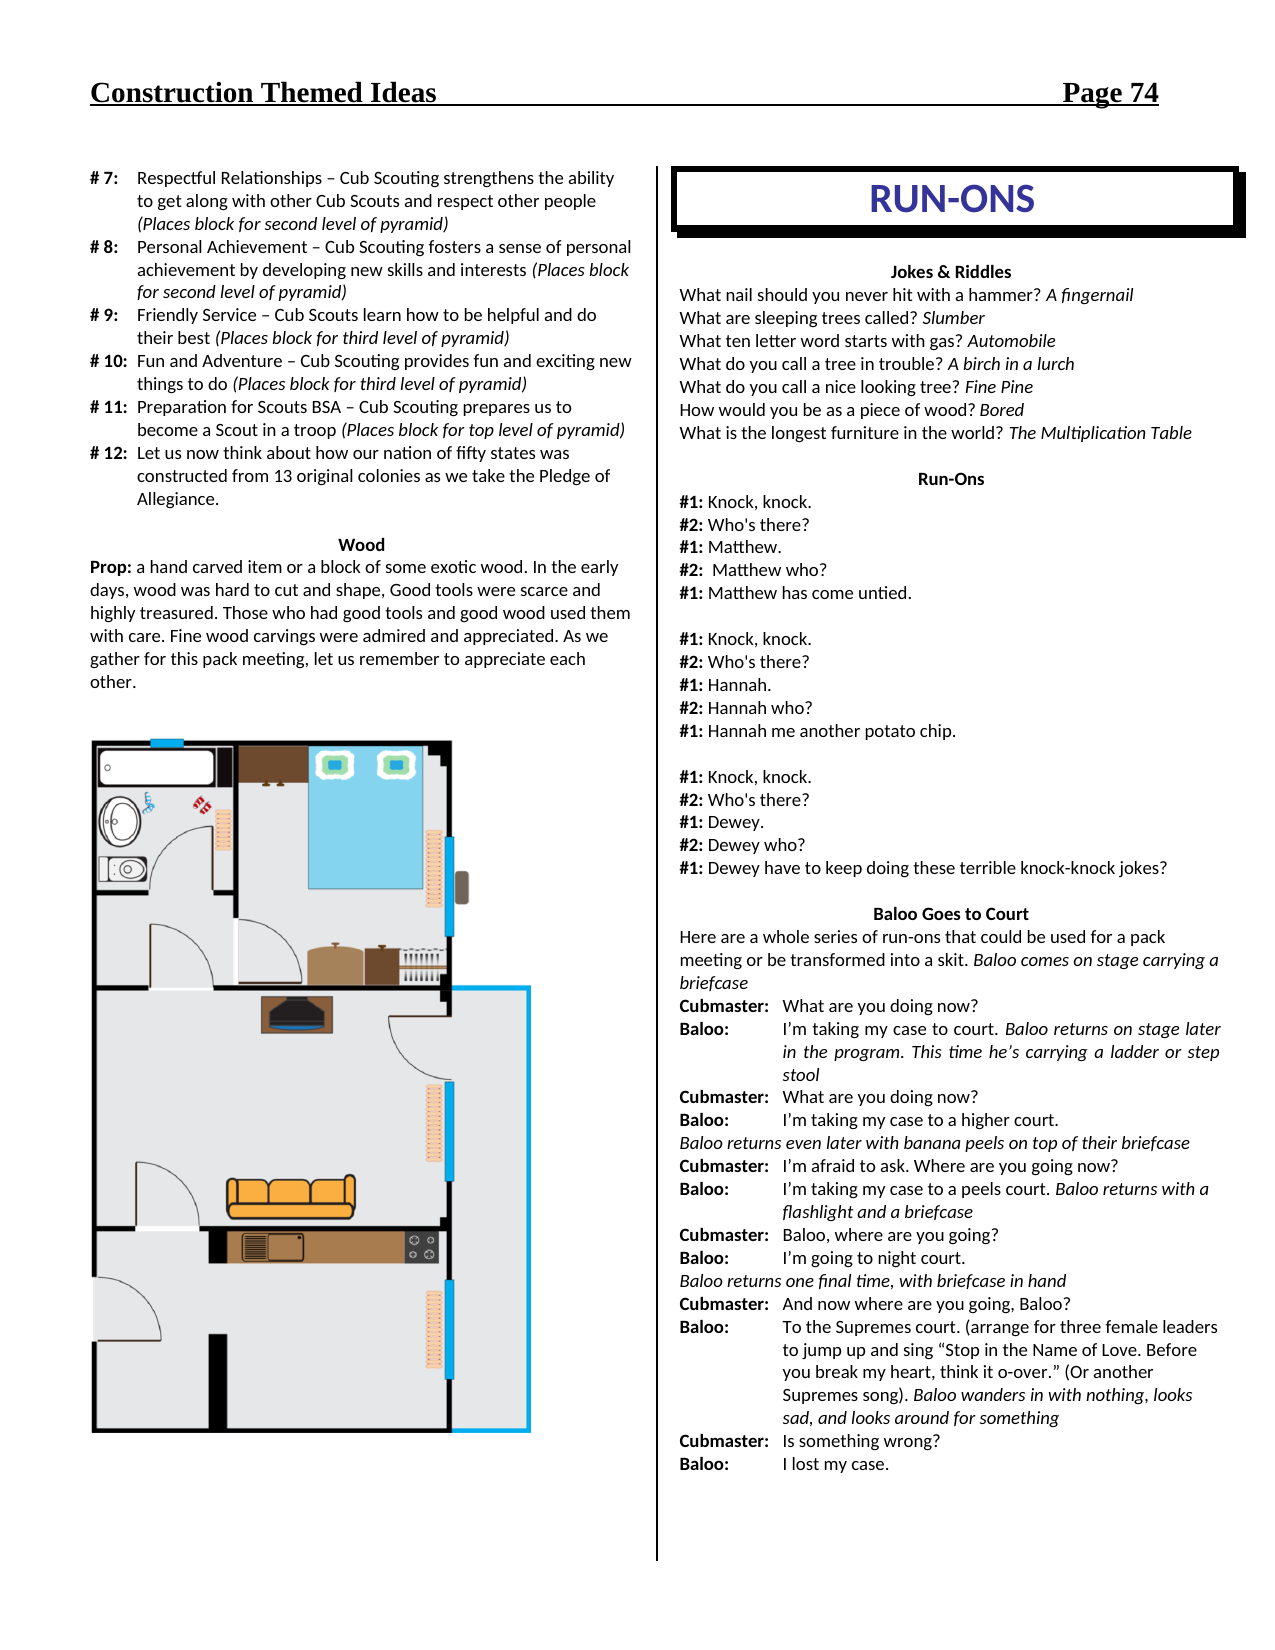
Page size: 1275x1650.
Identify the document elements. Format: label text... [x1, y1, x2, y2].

text Baloo Goes to Court [679, 902, 1223, 925]
text What nail should you never hit with a hammer? A fingernail [679, 283, 1223, 306]
text Wood [90, 533, 633, 556]
text Baloo: I’m taking my case to court. Baloo returns on stage later in the program. This time he’s carrying a ladder or step stool [679, 1017, 1223, 1086]
text #2: Who's there? [679, 513, 1223, 536]
text Cubmaster: I’m afraid to ask. Where are you going now? [679, 1154, 1223, 1177]
text #1: Dewey have to keep doing these terrible knock-knock jokes? [679, 856, 1223, 879]
text How would you be as a piece of wood? Bored [679, 398, 1223, 421]
text # 12: Let us now think about how our nation of fifty states was constructed from 13 original colonies as we take the Pledge of Allegiance. [90, 441, 633, 510]
text Baloo returns one final time, with briefcase in hand [679, 1269, 1223, 1292]
text # 8: Personal Achievement – Cub Scouting fosters a sense of personal achievement by developing new skills and interests (Places block for second level of pyramid) [90, 235, 633, 303]
text #1: Knock, knock. [679, 490, 1223, 513]
text Here are a whole series of run-ons that could be used for a pack meeting or be transformed into a skit. Baloo comes on stage carrying a briefcase [679, 925, 1223, 994]
text #1: Knock, knock. [679, 765, 1223, 788]
text #1: Matthew has come untied. [679, 581, 1223, 604]
text What do you call a nice looking tree? Fine Pine [679, 375, 1223, 398]
text What are sleeping trees called? Slumber [679, 306, 1223, 329]
text #2: Matthew who? [679, 558, 1223, 581]
text Cubmaster: What are you doing now? [679, 1086, 1223, 1108]
text #2: Who's there? [679, 650, 1223, 673]
text What ten letter word starts with gas? Automobile [679, 329, 1223, 352]
text Baloo: I’m taking my case to a peels court. Baloo returns with a flashlight and a briefcase [679, 1177, 1223, 1223]
picture [92, 740, 531, 1432]
subtitle RUN-ONS [677, 172, 1233, 225]
text # 7: Respectful Relationships – Cub Scouting strengthens the ability to get along with other Cub Scouts and respect other people (Places block for second level of pyramid) [90, 166, 633, 235]
text Baloo: To the Supremes court. (arrange for three female leaders to jump up and sing “Stop in the Name of Love. Before you break my heart, think it o-over.” (Or another Supremes song). Baloo wanders in with nothing, looks sad, and looks around for something [679, 1315, 1223, 1429]
text #1: Hannah me another potato chip. [679, 719, 1223, 742]
text # 9: Friendly Service – Cub Scouts learn how to be helpful and do their best (Places block for third level of pyramid) [90, 303, 633, 349]
text Run-Ons [679, 467, 1223, 490]
text What is the longest furniture in the world? The Multiplication Table [679, 421, 1223, 444]
text Baloo returns even later with banana peels on top of their briefcase [679, 1131, 1223, 1154]
text # 11: Preparation for Scouts BSA – Cub Scouting prepares us to become a Scout in a troop (Places block for top level of pyramid) [90, 395, 633, 441]
text Cubmaster: Is something wrong? [679, 1429, 1223, 1452]
text Baloo: I’m taking my case to a higher court. [679, 1108, 1223, 1131]
text # 10: Fun and Adventure – Cub Scouting provides fun and exciting new things to do (Places block for third level of pyramid) [90, 349, 633, 395]
text #1: Hannah. [679, 673, 1223, 696]
text Baloo: I lost my case. [679, 1452, 1223, 1475]
text Baloo: I’m going to night court. [679, 1246, 1223, 1269]
text #2: Hannah who? [679, 696, 1223, 719]
text Prop: a hand carved item or a block of some exotic wood. In the early days, wood was hard to cut and shape, Good tools were scarce and highly treasured. Those who had good tools and good wood used them with care. Fine wood carvings were admired and appreciated. As we gather for this pack meeting, let us remember to appreciate each other. [90, 556, 633, 693]
text What do you call a tree in trouble? A birch in a lurch [679, 352, 1223, 375]
text #2: Dewey who? [679, 833, 1223, 856]
text Cubmaster: Baloo, where are you going? [679, 1223, 1223, 1246]
text Cubmaster: And now where are you going, Baloo? [679, 1292, 1223, 1315]
text Jokes & Riddles [679, 261, 1223, 283]
text #1: Knock, knock. [679, 627, 1223, 650]
text Cubmaster: What are you doing now? [679, 994, 1223, 1017]
text #1: Matthew. [679, 536, 1223, 558]
text #2: Who's there? [679, 788, 1223, 811]
text #1: Dewey. [679, 811, 1223, 833]
